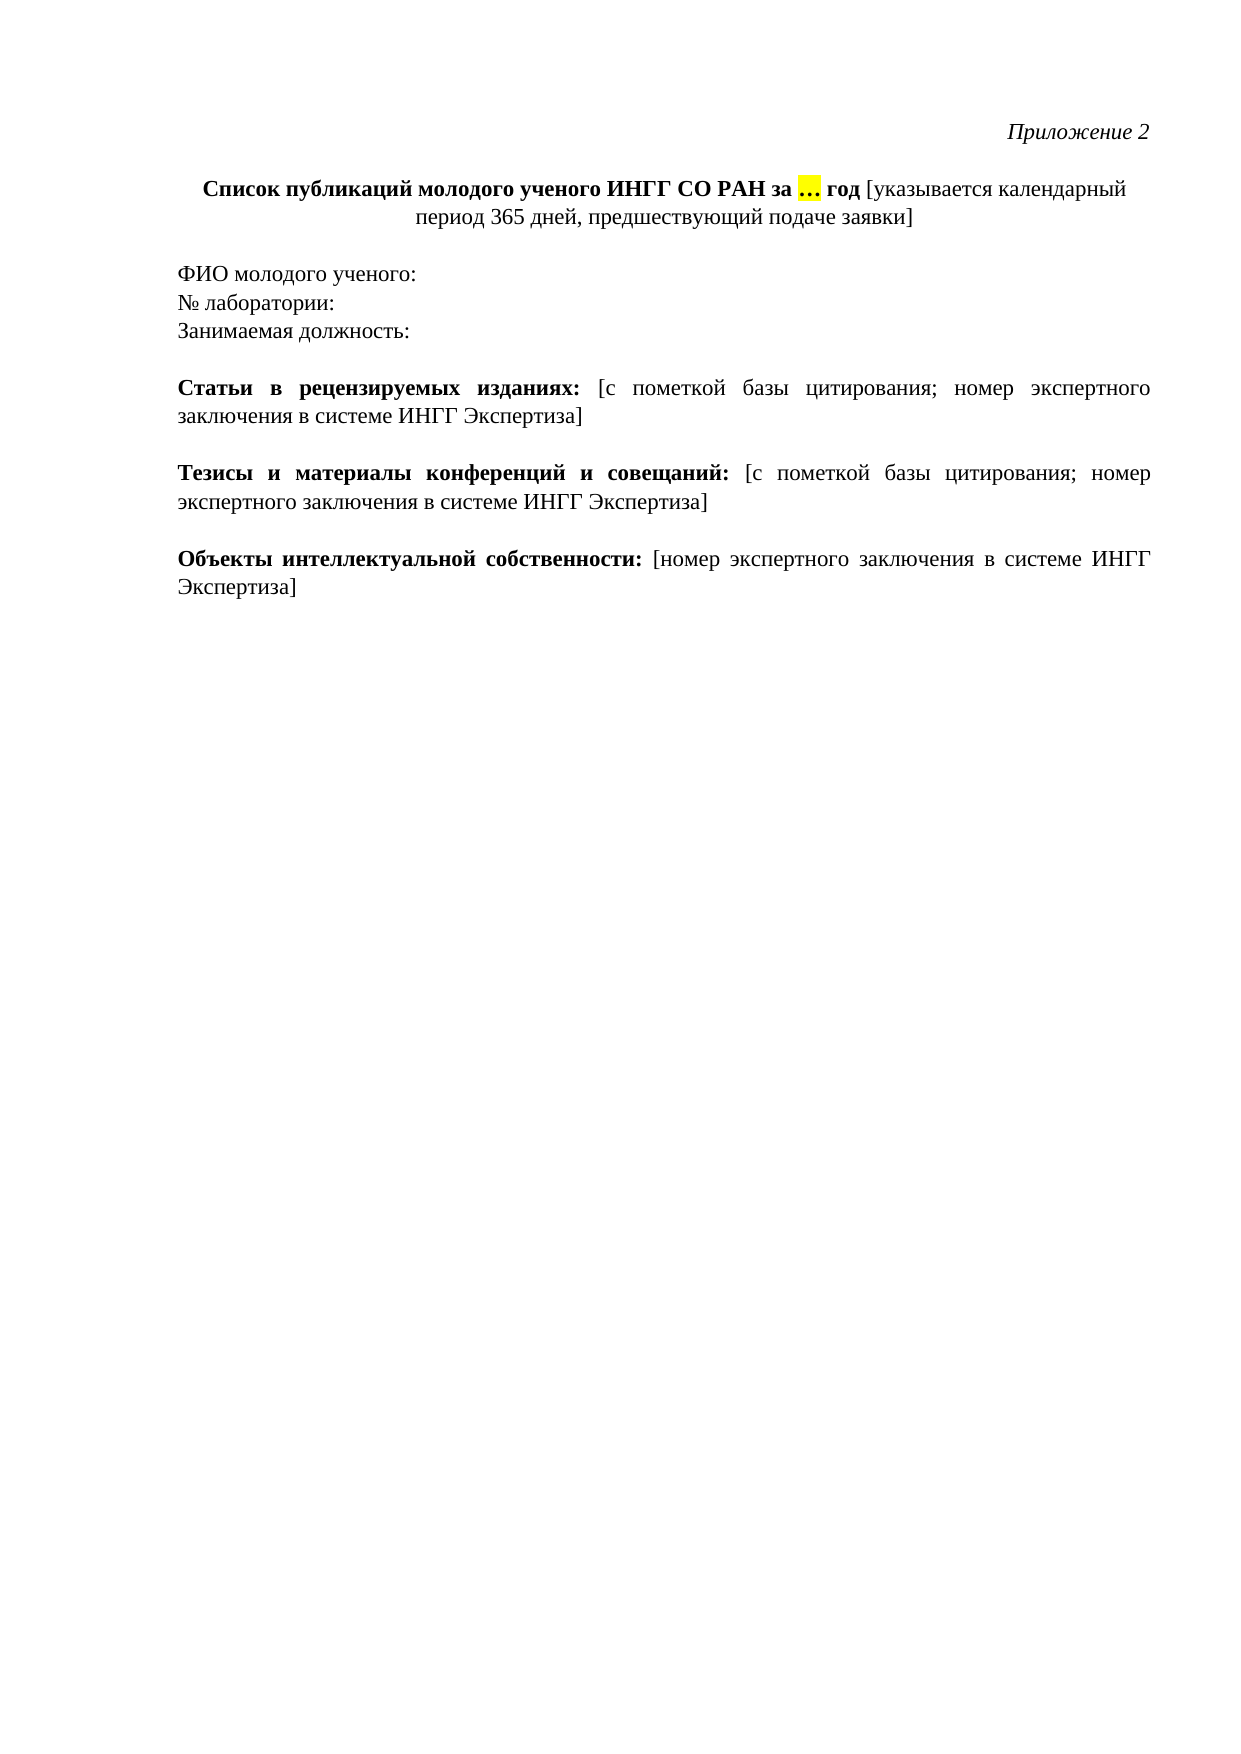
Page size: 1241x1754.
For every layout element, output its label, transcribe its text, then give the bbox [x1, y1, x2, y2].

text Статьи в рецензируемых изданиях: [с пометкой базы цитирования; номер экспертного заключения в системе ИНГГ Экспертиза] [177, 374, 1152, 429]
text Приложение 2 [177, 118, 1152, 144]
text Тезисы и материалы конференций и совещаний: [с пометкой базы цитирования; номер экспертного заключения в системе ИНГГ Экспертиза] [177, 459, 1152, 514]
text Список публикаций молодого ученого ИНГГ СО РАН за … год [указывается календарный период 365 дней, предшествующий подаче заявки] [177, 175, 1152, 230]
text Объекты интеллектуальной собственности: [номер экспертного заключения в системе ИНГГ Экспертиза] [177, 545, 1152, 599]
text № лаборатории: [177, 289, 1152, 315]
text ФИО молодого ученого: [177, 260, 1152, 287]
text Занимаемая должность: [177, 317, 1152, 343]
